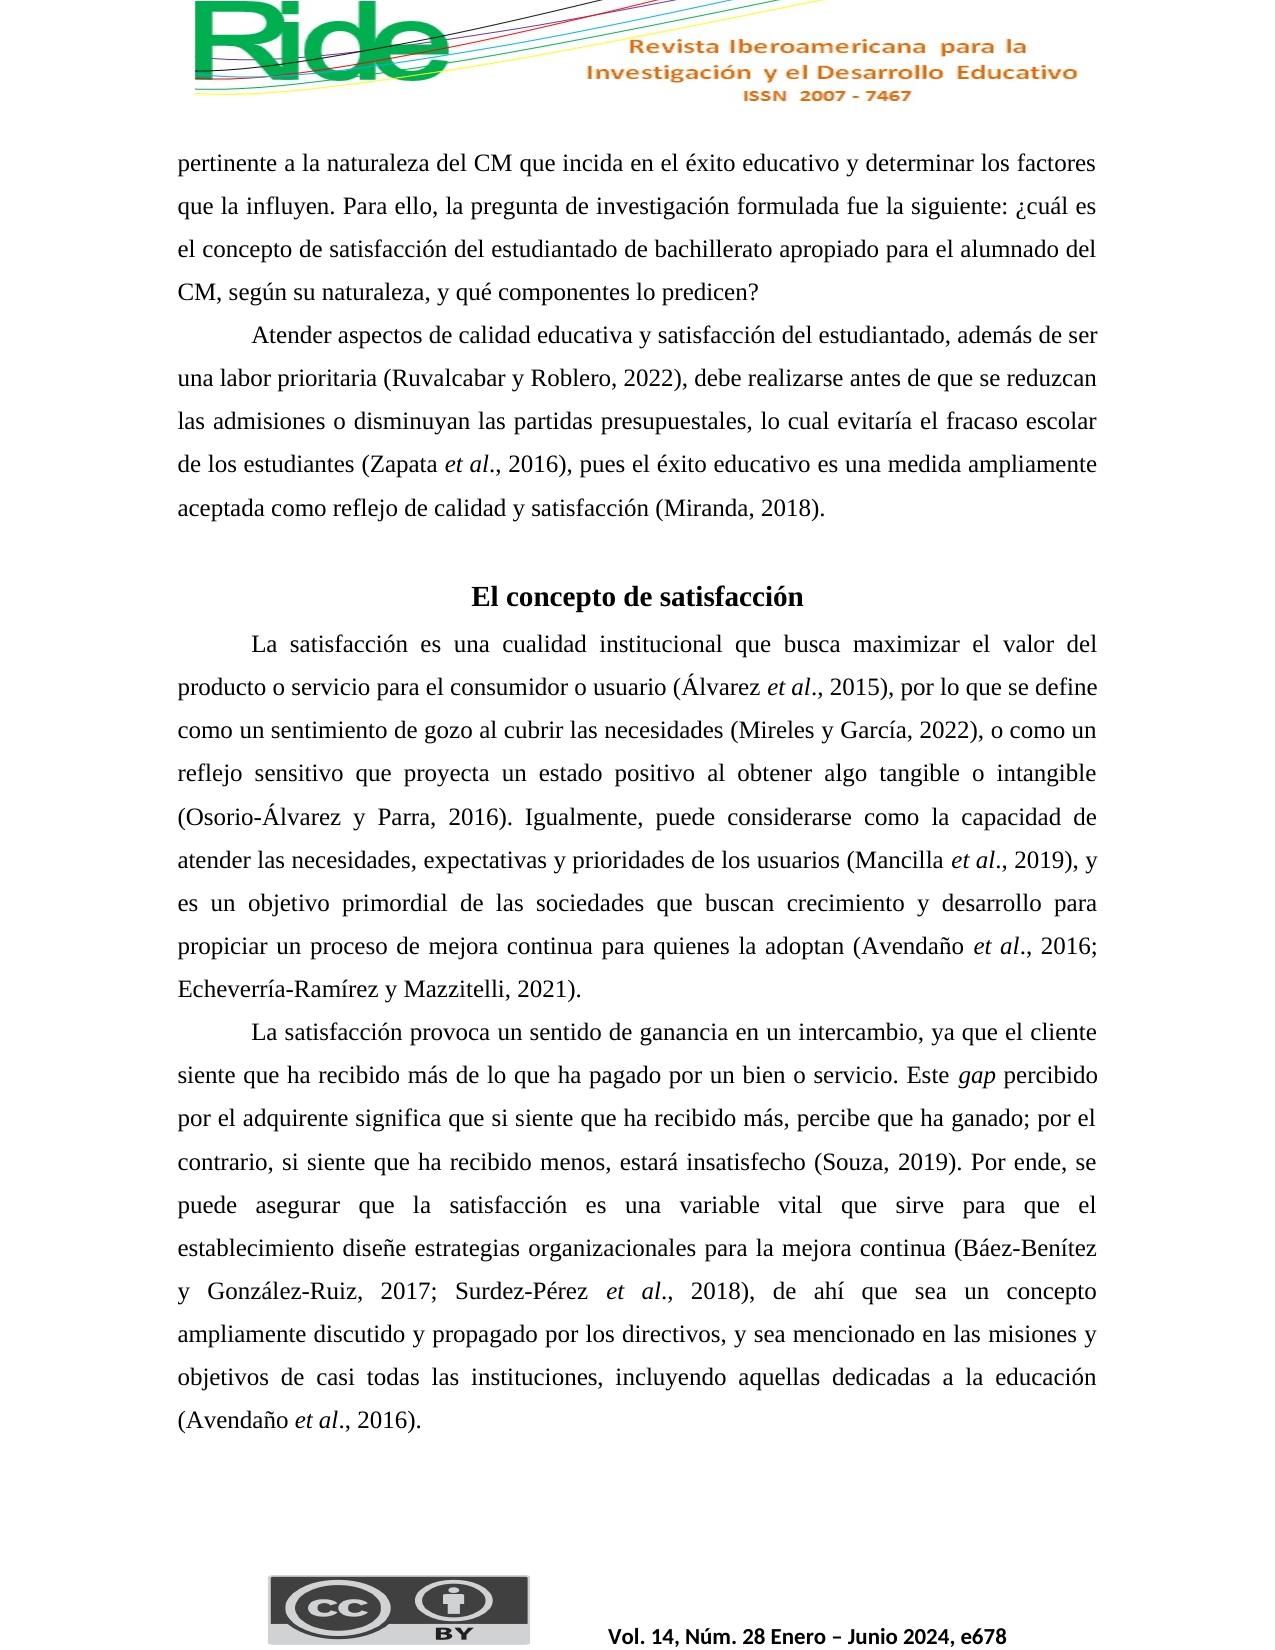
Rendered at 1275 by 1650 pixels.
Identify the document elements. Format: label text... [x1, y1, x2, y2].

text La satisfacción provoca un sentido de ganancia en un intercambio, ya que el cliente siente que ha recibido más de lo que ha pagado por un bien o servicio. Este gap percibido por el adquirente significa que si siente que ha recibido más, percibe que ha ganado; por el contrario, si siente que ha recibido menos, estará insatisfecho (Souza, 2019). Por ende, se puede asegurar que la satisfacción es una variable vital que sirve para que el establecimiento diseñe estrategias organizacionales para la mejora continua (Báez-Benítez y González-Ruiz, 2017; Surdez-Pérez et al., 2018), de ahí que sea un concepto ampliamente discutido y propagado por los directivos, y sea mencionado en las misiones y objetivos de casi todas las instituciones, incluyendo aquellas dedicadas a la educación (Avendaño et al., 2016). [177, 1017, 1098, 1434]
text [177, 148, 1098, 306]
text El concepto de satisfacción [177, 579, 1098, 612]
picture [267, 1575, 531, 1645]
text Atender aspectos de calidad educativa y satisfacción del estudiantado, además de ser una labor prioritaria (Ruvalcabar y Roblero, 2022), debe realizarse antes de que se reduzcan las admisiones o disminuyan las partidas presupuestales, lo cual evitaría el fracaso escolar de los estudiantes (Zapata et al., 2016), pues el éxito educativo es una medida ampliamente aceptada como reflejo de calidad y satisfacción (Miranda, 2018). [177, 320, 1098, 521]
picture [194, 0, 1081, 105]
text La satisfacción es una cualidad institucional que busca maximizar el valor del producto o servicio para el consumidor o usuario (Álvarez et al., 2015), por lo que se define como un sentimiento de gozo al cubrir las necesidades (Mireles y García, 2022), o como un reflejo sensitivo que proyecta un estado positivo al obtener algo tangible o intangible (Osorio-Álvarez y Parra, 2016). Igualmente, puede considerarse como la capacidad de atender las necesidades, expectativas y prioridades de los usuarios (Mancilla et al., 2019), y es un objetivo primordial de las sociedades que buscan crecimiento y desarrollo para propiciar un proceso de mejora continua para quienes la adoptan (Avendaño et al., 2016; Echeverría-Ramírez y Mazzitelli, 2021). [177, 629, 1098, 1003]
